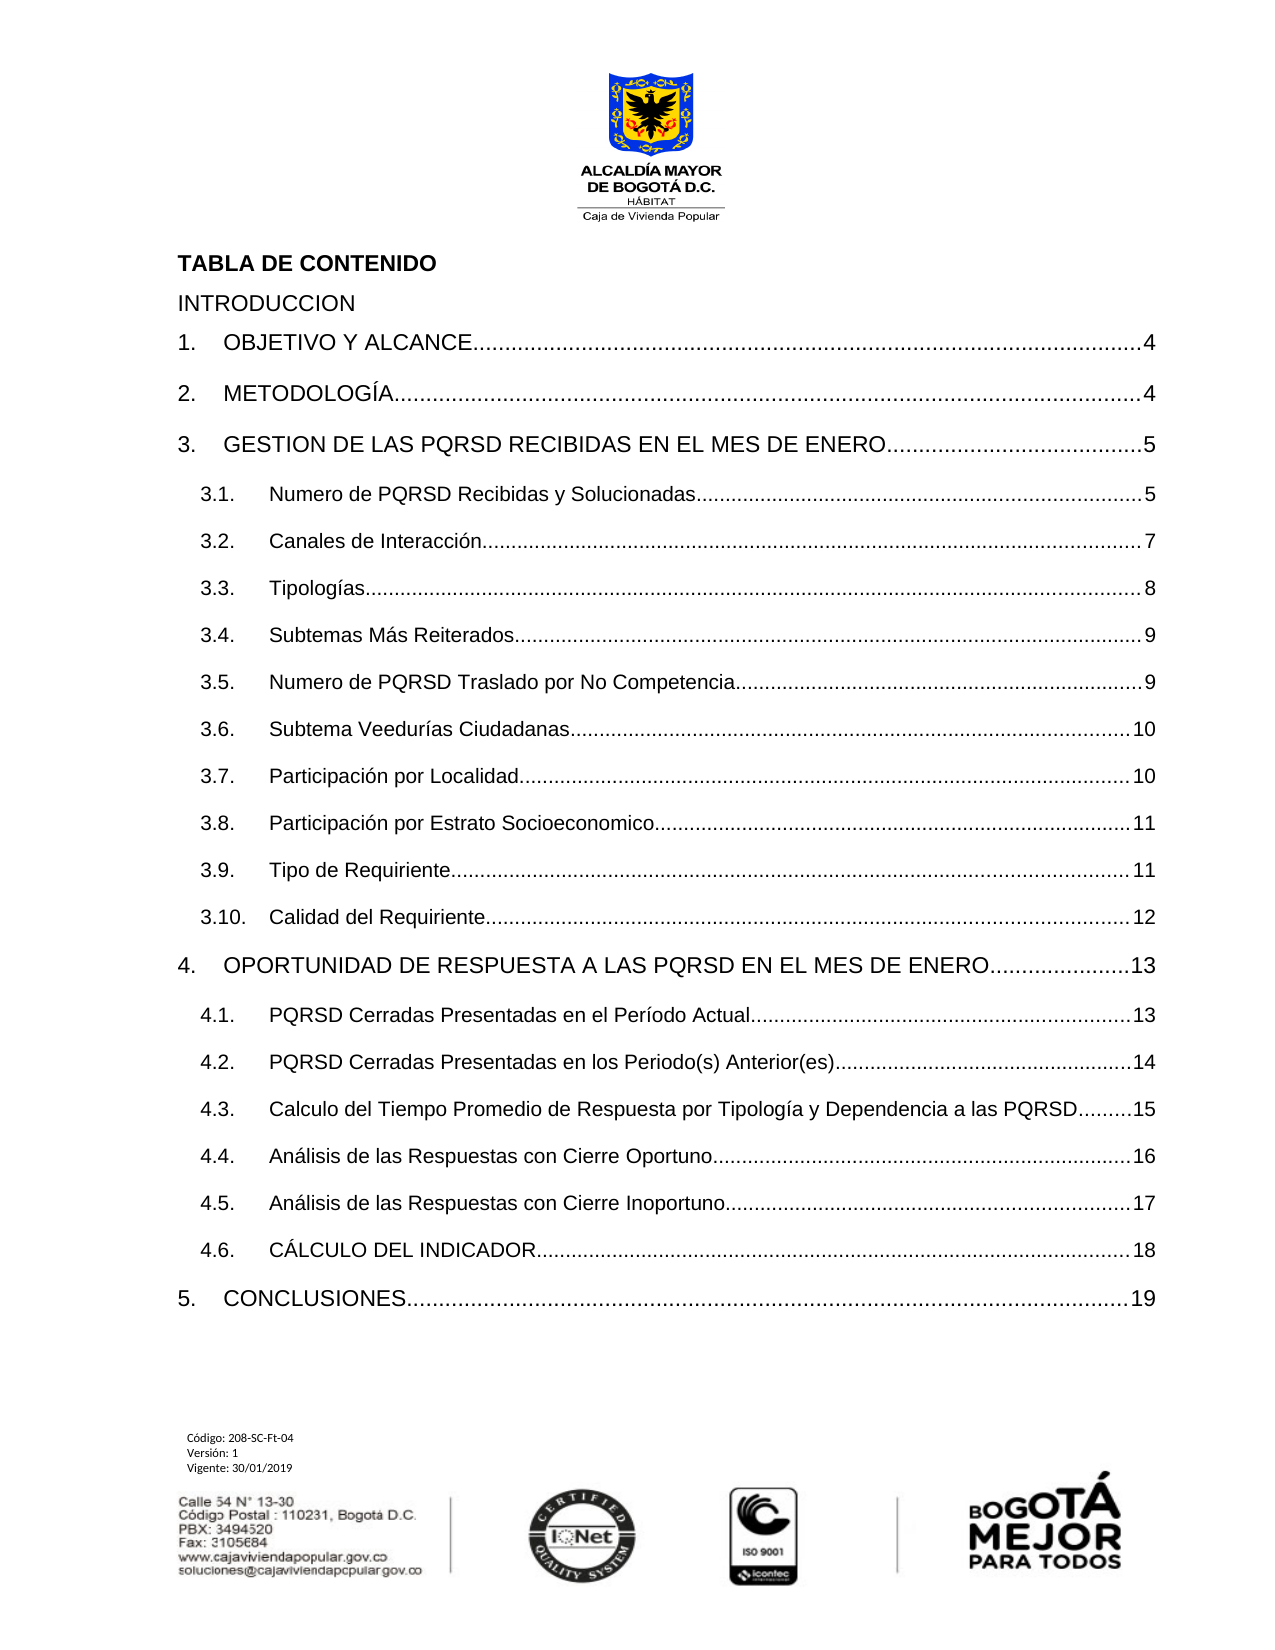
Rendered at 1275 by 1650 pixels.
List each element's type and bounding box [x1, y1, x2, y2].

picture [101, 1435, 1224, 1637]
picture [577, 73, 725, 222]
